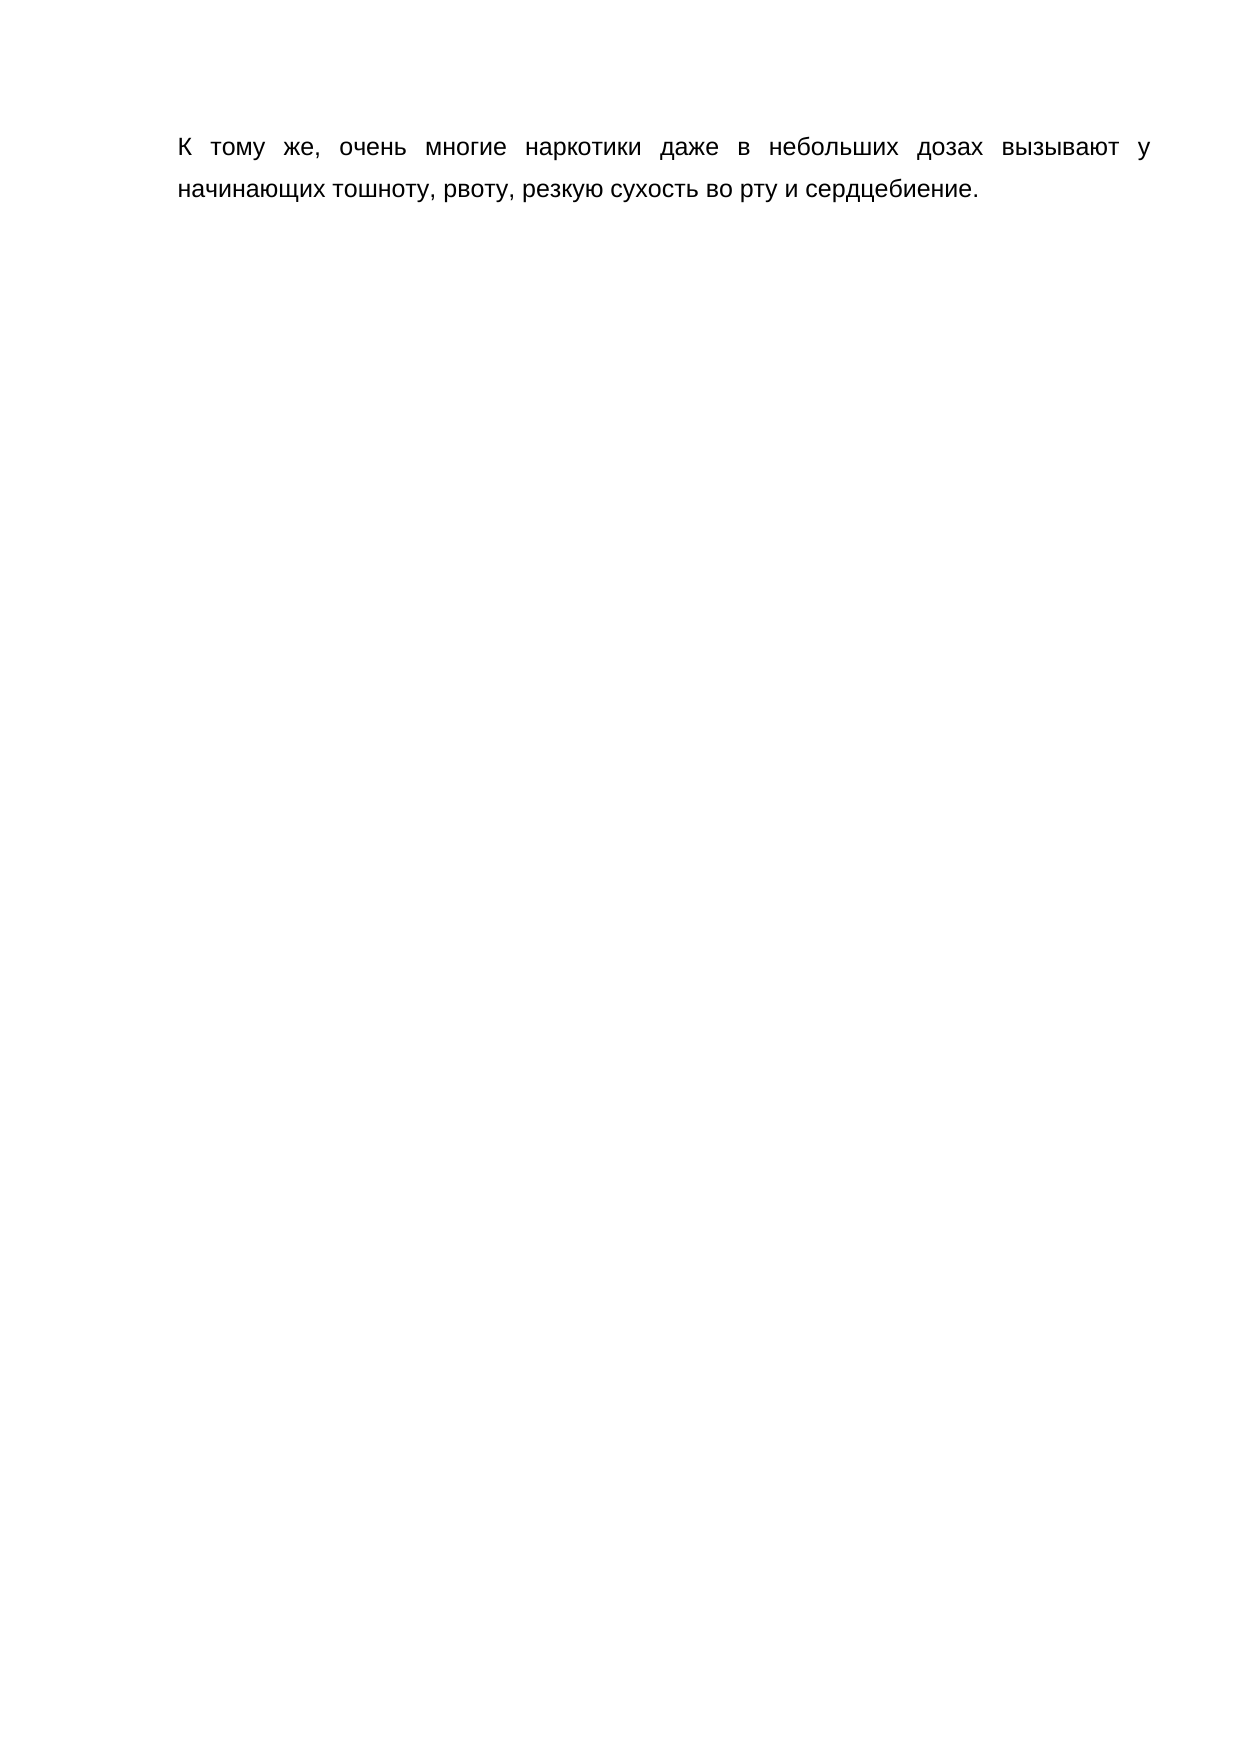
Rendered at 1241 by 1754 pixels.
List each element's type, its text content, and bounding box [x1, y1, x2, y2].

text К тому же, очень многие наркотики даже в небольших дозах вызывают у начинающих тошноту, рвоту, резкую сухость во рту и сердцебиение. [177, 118, 1152, 203]
